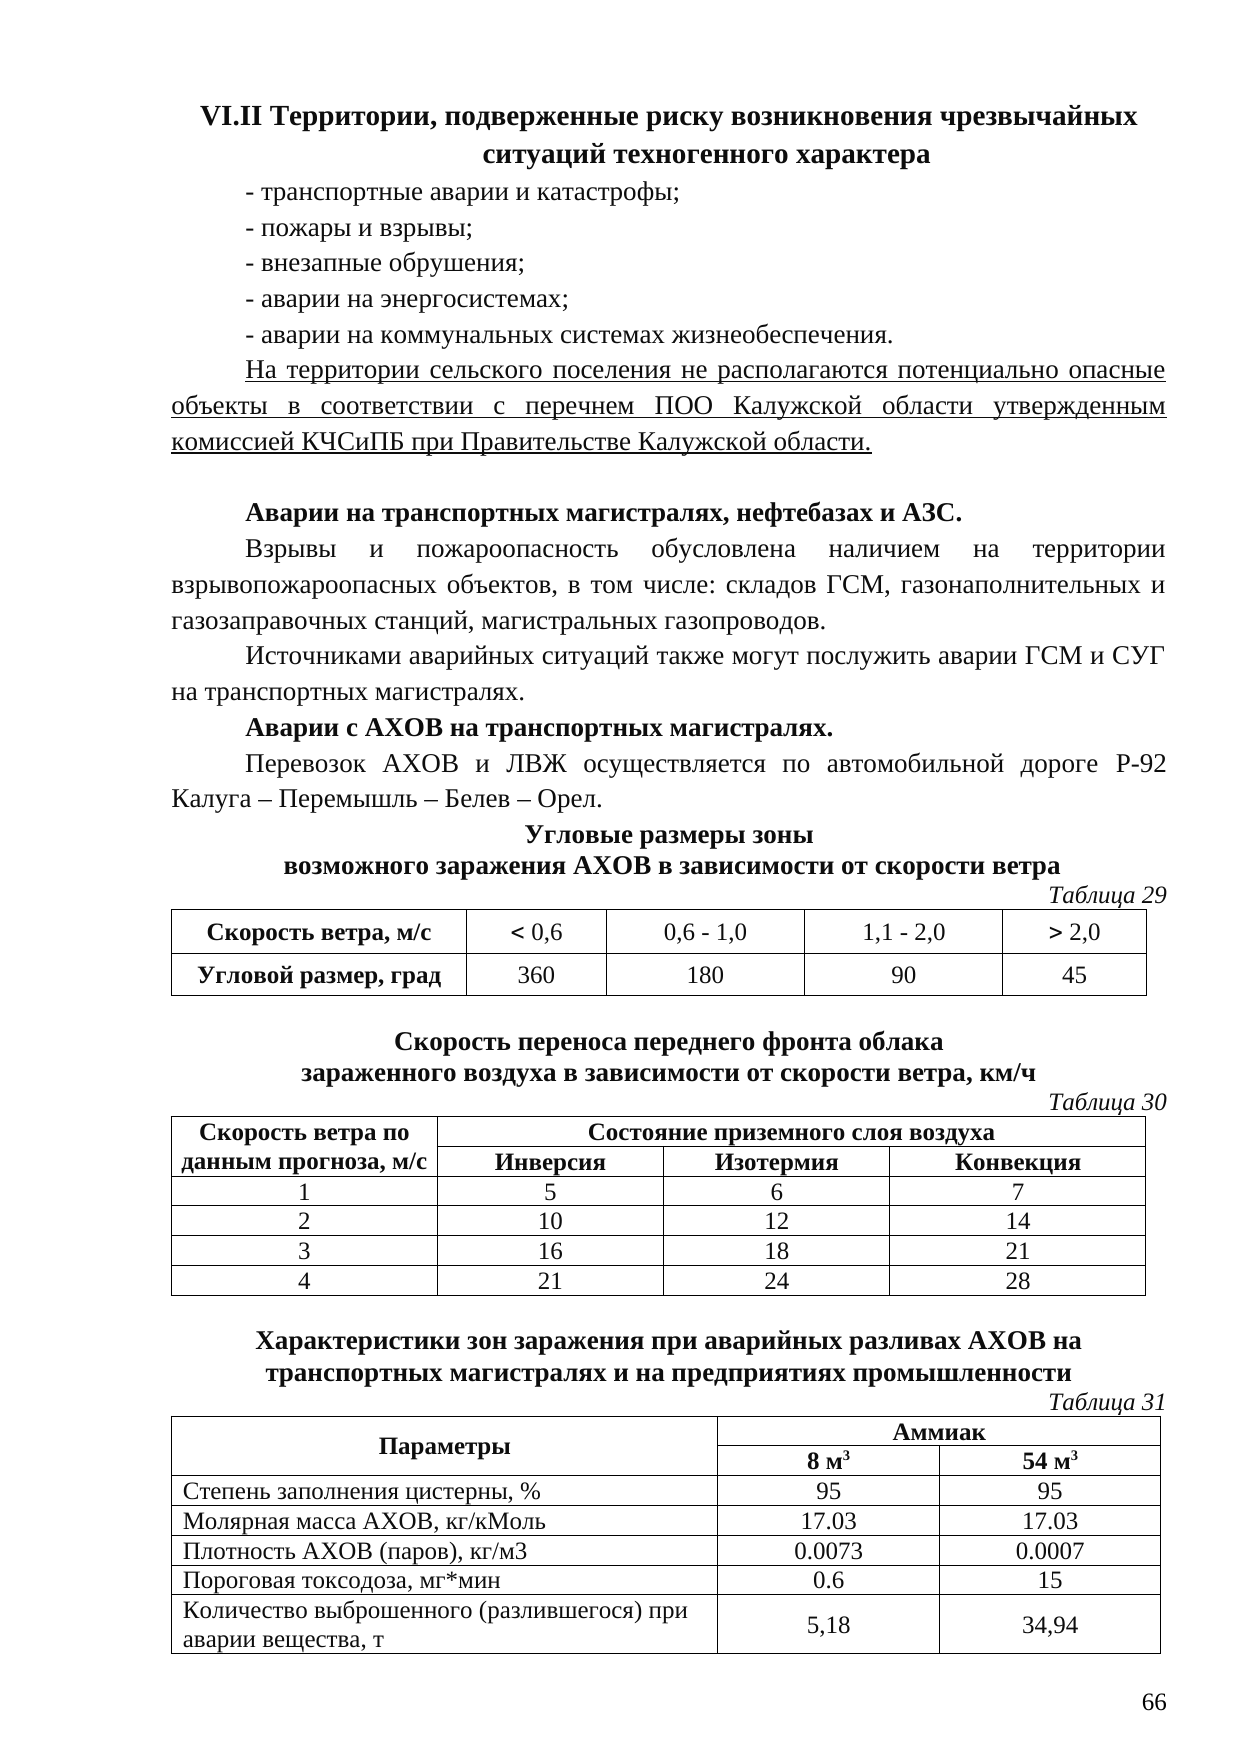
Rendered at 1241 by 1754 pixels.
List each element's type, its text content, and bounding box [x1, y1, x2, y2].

table_cell 95 [940, 1476, 1160, 1505]
table_cell 5 [438, 1177, 663, 1205]
table_cell 12 [664, 1206, 889, 1235]
table_cell 5,18 [718, 1595, 939, 1653]
table_cell 3 [172, 1236, 437, 1265]
table_header 0,6 - 1,0 [607, 910, 804, 952]
table_cell Молярная масса АХОВ, кг/кМоль [172, 1506, 717, 1535]
text - аварии на энергосистемах; [171, 282, 1167, 313]
table_cell 18 [664, 1236, 889, 1265]
text Взрывы и пожароопасность обусловлена наличием на территории взрывопожароопасных объектов, в том числе: складов ГСМ, газонаполнительных и газозаправочных станций, магистральных газопроводов. [171, 532, 1167, 635]
table_cell 54 м3 [940, 1446, 1160, 1475]
text Характеристики зон заражения при аварийных разливах АХОВ на транспортных магистралях и на предприятиях промышленности [171, 1324, 1167, 1387]
table_cell Плотность АХОВ (паров), кг/м3 [172, 1536, 717, 1564]
text зараженного воздуха в зависимости от скорости ветра, км/ч [171, 1056, 1167, 1087]
table_header Скорость ветра по данным прогноза, м/с [172, 1117, 437, 1176]
text Источниками аварийных ситуаций также могут послужить аварии ГСМ и СУГ на транспортных магистралях. [171, 639, 1167, 706]
table_cell 34,94 [940, 1595, 1160, 1653]
table_cell Степень заполнения цистерны, % [172, 1476, 717, 1505]
table_cell 4 [172, 1266, 437, 1295]
text На территории сельского поселения не располагаются потенциально опасные объекты в соответствии с перечнем ПОО Калужской области утвержденным комиссией КЧСиПБ при Правительстве Калужской области. [171, 418, 1167, 456]
text возможного заражения АХОВ в зависимости от скорости ветра [171, 849, 1167, 880]
table_cell Количество выброшенного (разлившегося) при аварии вещества, т [172, 1595, 717, 1653]
table_cell Угловой размер, град [172, 954, 466, 995]
table_cell 0.0073 [718, 1536, 939, 1564]
table_cell 0.0007 [940, 1536, 1160, 1564]
table_cell 7 [890, 1177, 1145, 1205]
table_cell 17.03 [718, 1506, 939, 1535]
subtitle VI.II Территории, подверженные риску возникновения чрезвычайных ситуаций техногенного характера [171, 98, 1167, 170]
table_cell Пороговая токсодоза, мг*мин [172, 1566, 717, 1594]
text Таблица 31 [171, 1387, 1167, 1416]
table_cell 10 [438, 1206, 663, 1235]
text Угловые размеры зоны [171, 818, 1167, 849]
table_cell 6 [664, 1177, 889, 1205]
table_cell 21 [890, 1236, 1145, 1265]
table_cell Изотермия [664, 1147, 889, 1176]
table_cell 2 [172, 1206, 437, 1235]
table_cell 17.03 [940, 1506, 1160, 1535]
table_header Параметры [172, 1417, 717, 1475]
table_cell Конвекция [890, 1147, 1145, 1176]
text Таблица 30 [171, 1087, 1167, 1116]
text - аварии на коммунальных системах жизнеобеспечения. [171, 318, 1167, 349]
table_cell 28 [890, 1266, 1145, 1295]
table_cell 15 [940, 1566, 1160, 1594]
table_cell 180 [607, 954, 804, 995]
text Перевозок АХОВ и ЛВЖ осуществляется по автомобильной дороге Р-92 Калуга – Перемышль – Белев – Орел. [171, 747, 1167, 813]
table_cell 8 м3 [718, 1446, 939, 1475]
text - внезапные обрушения; [171, 246, 1167, 278]
table_cell 0.6 [718, 1566, 939, 1594]
text Таблица 29 [171, 880, 1167, 909]
text На территории сельского поселения не располагаются потенциально опасные объекты в соответствии с перечнем ПОО Калужской области утвержденным комиссией КЧСиПБ при Правительстве Калужской области. [171, 354, 1167, 417]
text Скорость переноса переднего фронта облака [171, 1025, 1167, 1056]
table_cell 16 [438, 1236, 663, 1265]
table_cell 1 [172, 1177, 437, 1205]
table_cell 90 [805, 954, 1002, 995]
table_cell 95 [718, 1476, 939, 1505]
table_cell 45 [1003, 954, 1146, 995]
table_header 0,6 [467, 910, 606, 952]
text Аварии на транспортных магистралях, нефтебазах и АЗС. [171, 497, 1167, 528]
table_header 2,0 [1003, 910, 1146, 952]
table_cell 360 [467, 954, 606, 995]
text - транспортные аварии и катастрофы; [171, 175, 1167, 206]
table_cell 24 [664, 1266, 889, 1295]
table_header 1,1 - 2,0 [805, 910, 1002, 952]
table_header Аммиак [718, 1417, 1160, 1445]
text - пожары и взрывы; [171, 211, 1167, 242]
table_cell Инверсия [438, 1147, 663, 1176]
table_cell 21 [438, 1266, 663, 1295]
table_header Скорость ветра, м/с [172, 910, 466, 952]
text Аварии с АХОВ на транспортных магистралях. [171, 711, 1167, 742]
table_header Состояние приземного слоя воздуха [438, 1117, 1145, 1146]
table_cell 14 [890, 1206, 1145, 1235]
